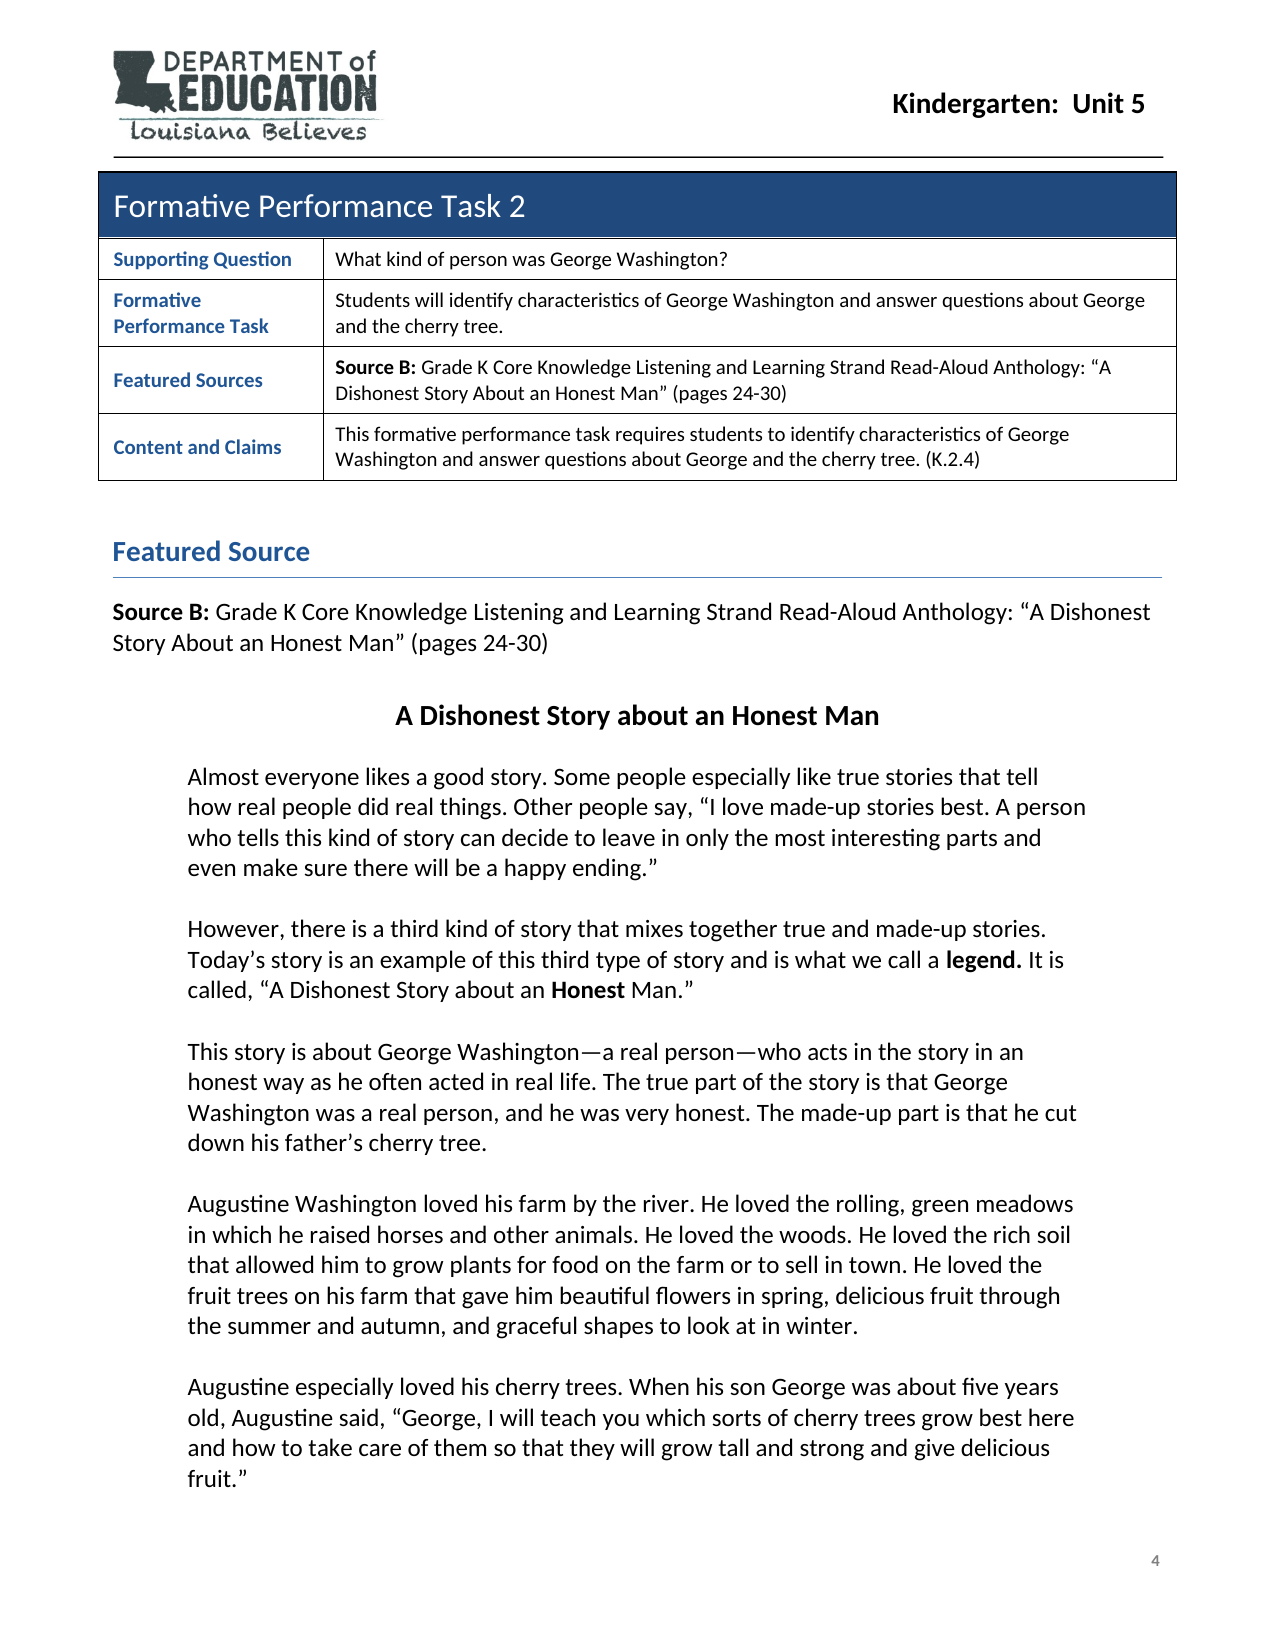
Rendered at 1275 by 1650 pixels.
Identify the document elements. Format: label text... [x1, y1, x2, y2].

text Almost everyone likes a good story. Some people especially like true stories that tell how real people did real things. Other people say, “I love made-up stories best. A person who tells this kind of story can decide to leave in only the most interesting parts and even make sure there will be a happy ending.” [187, 761, 1087, 883]
table_cell Students will identify characteristics of George Washington and answer questions about George and the cherry tree. [324, 280, 1176, 346]
text Augustine especially loved his cherry trees. When his son George was about five years old, Augustine said, “George, I will teach you which sorts of cherry trees grow best here and how to take care of them so that they will grow tall and strong and give delicious fruit.” [187, 1371, 1087, 1493]
picture [113, 50, 1164, 158]
table_cell Content and Claims [99, 414, 323, 479]
table_cell Source B: Grade K Core Knowledge Listening and Learning Strand Read-Aloud Anthology: “A Dishonest Story About an Honest Man” (pages 24-30) [324, 347, 1176, 413]
text A Dishonest Story about an Honest Man [112, 697, 1162, 733]
table_cell Formative Performance Task [99, 280, 323, 346]
table_cell What kind of person was George Washington? [324, 239, 1176, 279]
text However, there is a third kind of story that mixes together true and made-up stories. Today’s story is an example of this third type of story and is what we call a legend. It is called, “A Dishonest Story about an Honest Man.” [187, 914, 1087, 1005]
text Source B: Grade K Core Knowledge Listening and Learning Strand Read-Aloud Anthology: “A Dishonest Story About an Honest Man” (pages 24-30) [112, 596, 1155, 657]
subtitle Featured Source [112, 533, 1162, 578]
text Augustine Washington loved his farm by the river. He loved the rolling, green meadows in which he raised horses and other animals. He loved the woods. He loved the rich soil that allowed him to grow plants for food on the farm or to sell in town. He loved the fruit trees on his farm that gave him beautiful flowers in spring, delicious fruit through the summer and autumn, and graceful shapes to look at in winter. [187, 1188, 1087, 1341]
table_cell This formative performance task requires students to identify characteristics of George Washington and answer questions about George and the cherry tree. (K.2.4) [324, 414, 1176, 479]
table_cell Featured Sources [99, 347, 323, 413]
table_header Formative Performance Task 2 [99, 173, 1176, 237]
text This story is about George Washington—a real person—who acts in the story in an honest way as he often acted in real life. The true part of the story is that George Washington was a real person, and he was very honest. The made-up part is that he cut down his father’s cherry tree. [187, 1036, 1087, 1158]
table_cell Supporting Question [99, 239, 323, 279]
